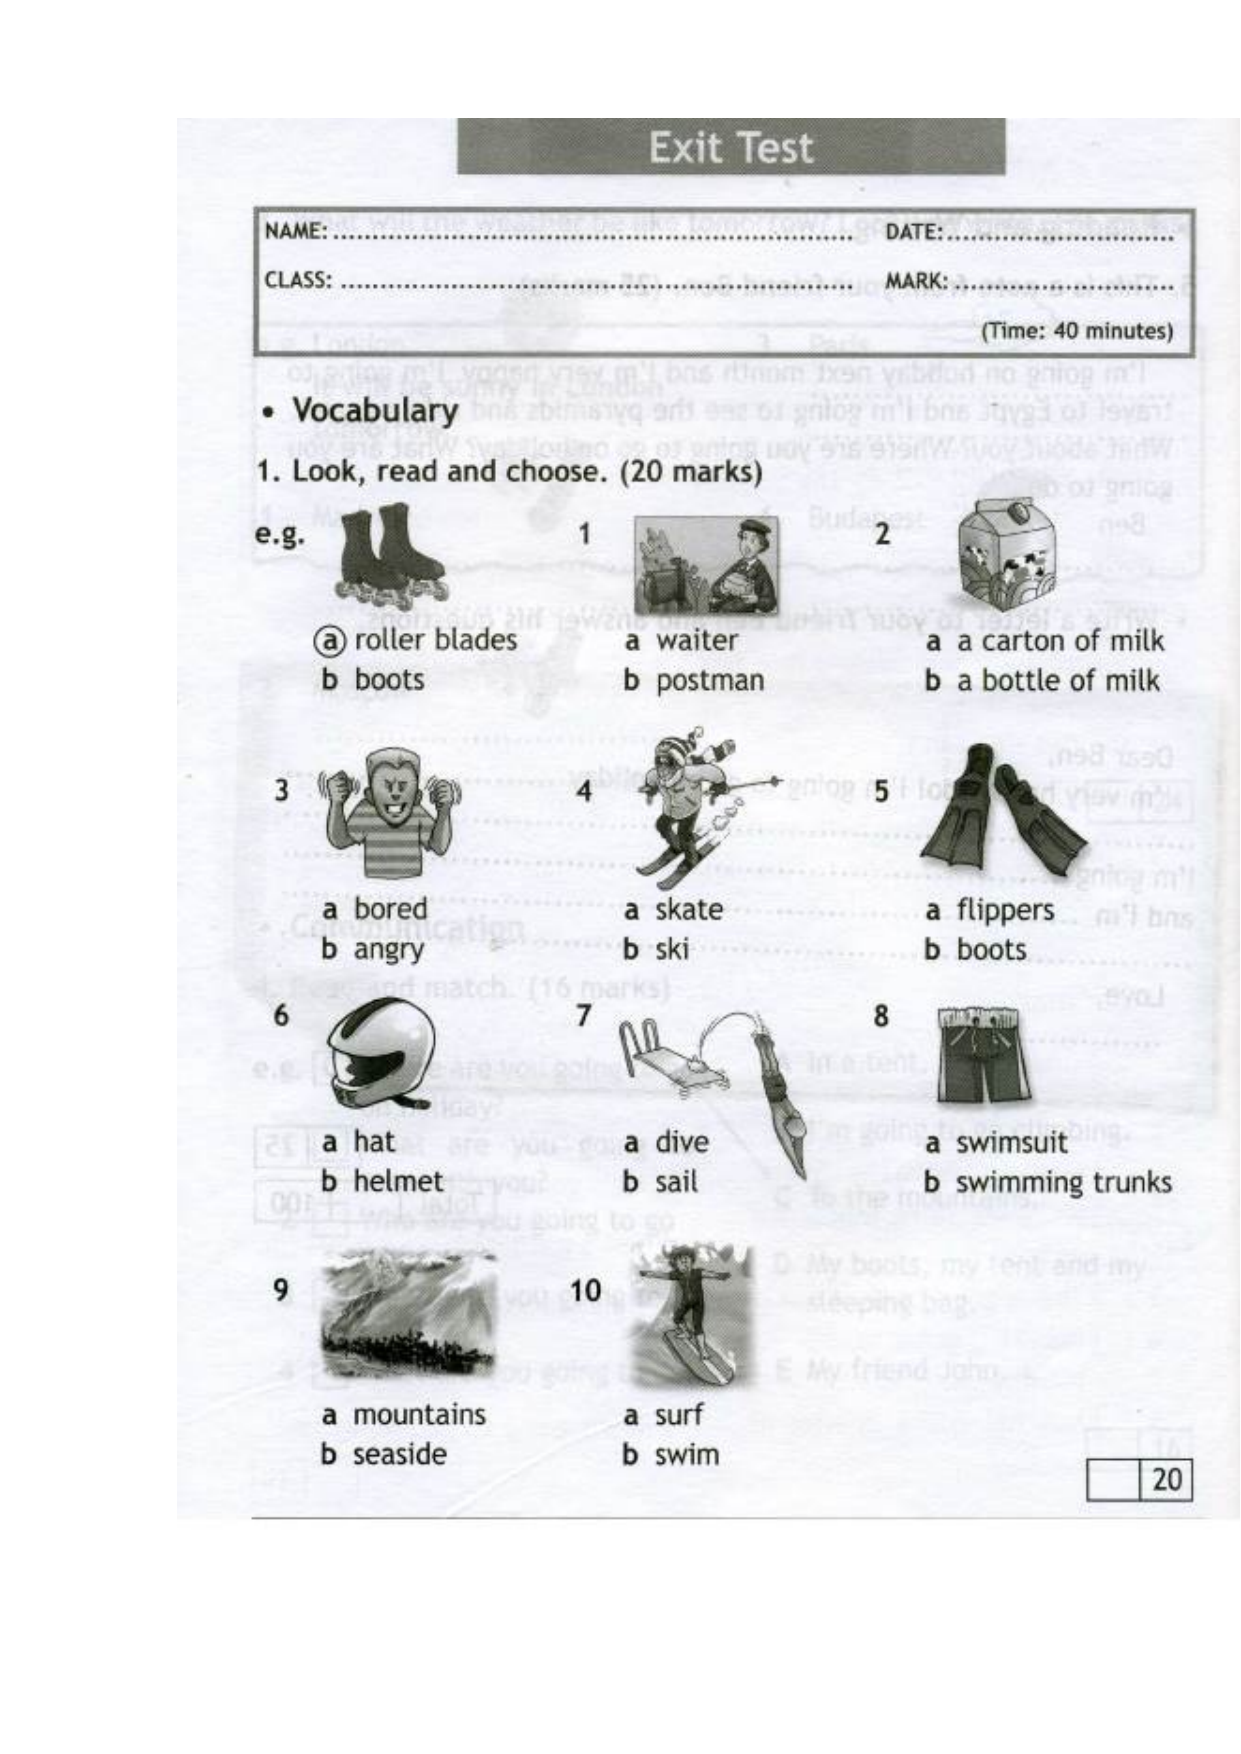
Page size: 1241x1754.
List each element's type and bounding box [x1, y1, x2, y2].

picture [177, 118, 1241, 1715]
